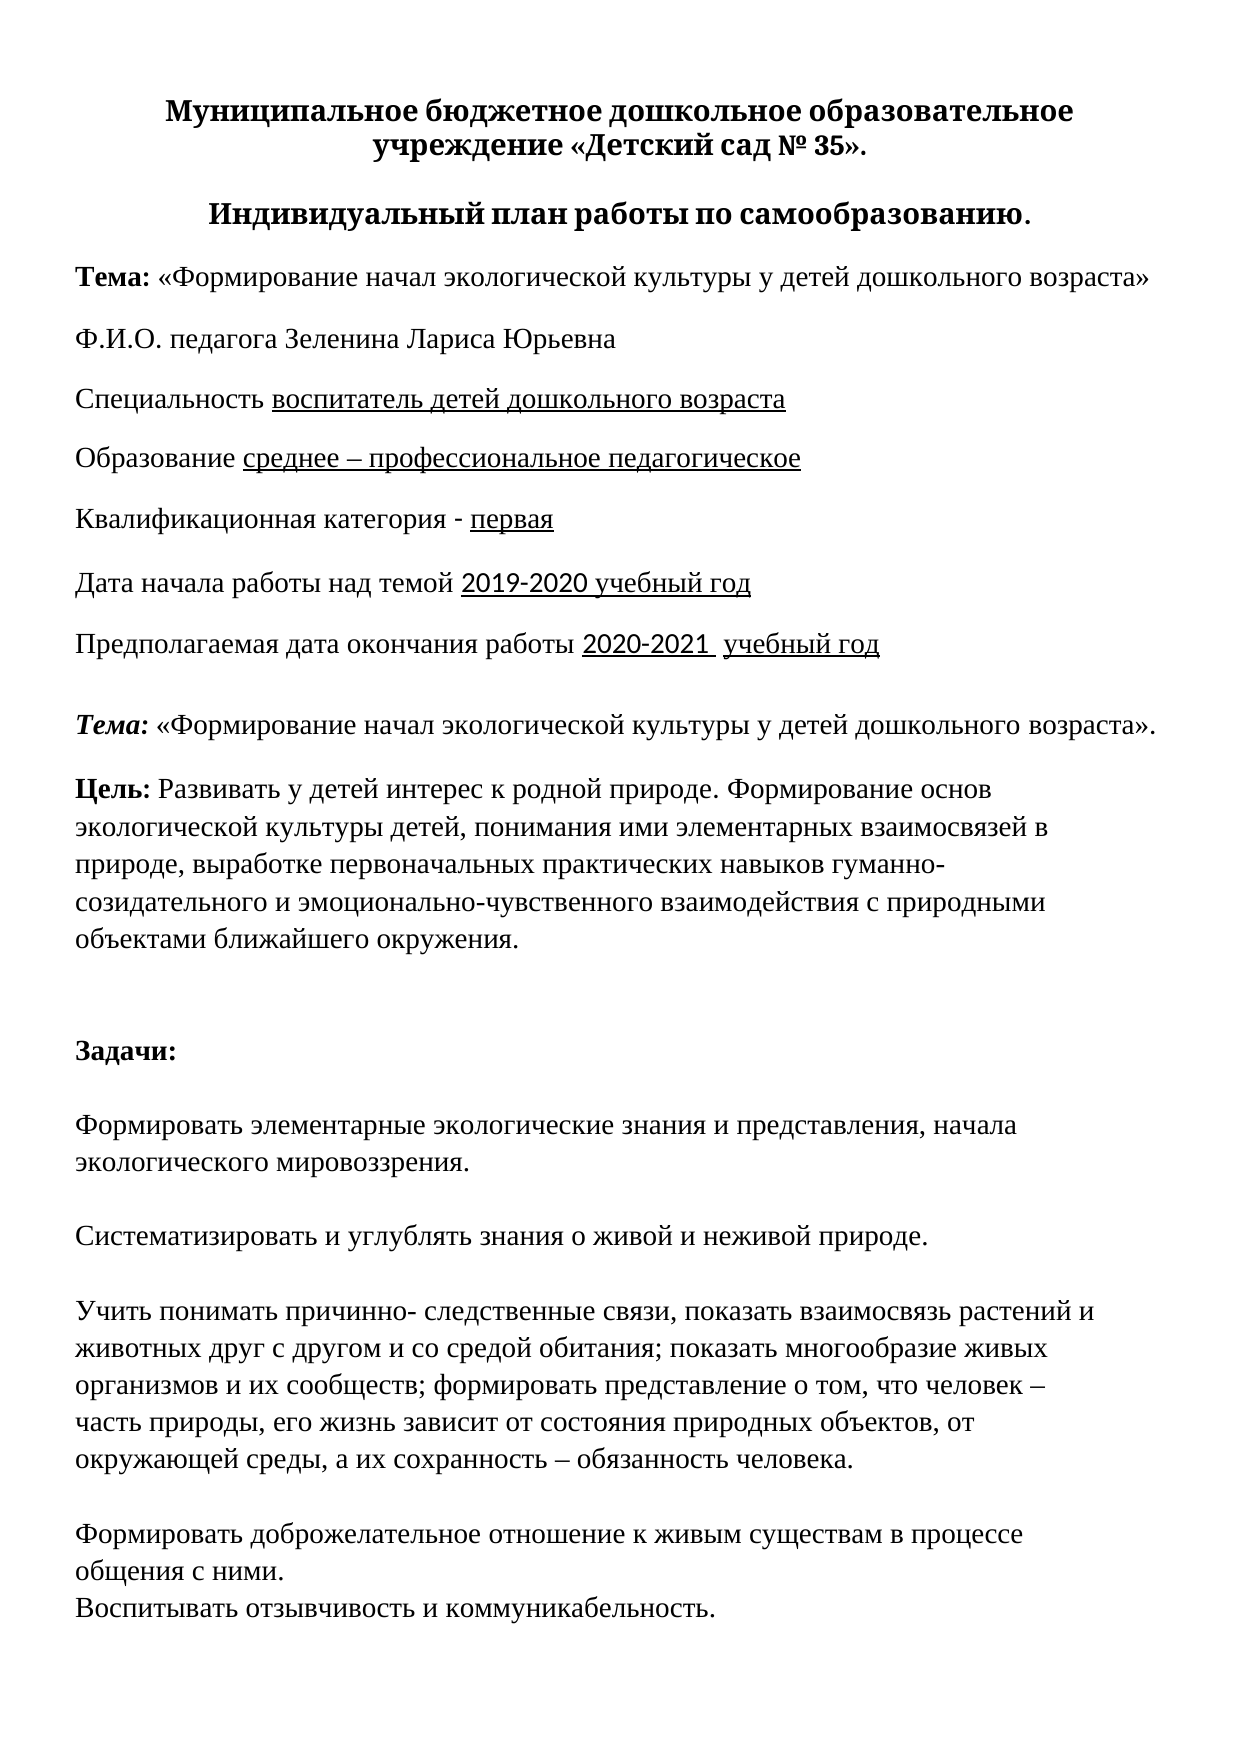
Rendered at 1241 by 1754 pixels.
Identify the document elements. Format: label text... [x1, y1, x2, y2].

text Квалификационная категория - первая [75, 500, 1164, 536]
text Образование среднее – профессиональное педагогическое [75, 440, 1164, 474]
text Формировать элементарные экологические знания и представления, начала экологического мировоззрения. [75, 1107, 1110, 1178]
text Ф.И.О. педагога Зеленина Лариса Юрьевна [75, 320, 1164, 355]
subtitle Муниципальное бюджетное дошкольное образовательное учреждение «Детский сад № 35». Индивидуальный план работы по самообразованию. [75, 96, 1164, 232]
text Систематизировать и углублять знания о живой и неживой природе. [75, 1218, 1110, 1252]
text Задачи: [75, 1033, 1110, 1066]
text Тема: «Формирование начал экологической культуры у детей дошкольного возраста». [75, 706, 1164, 742]
text Тема: «Формирование начал экологической культуры у детей дошкольного возраста» [75, 258, 1164, 293]
text Воспитывать отзывчивость и коммуникабельность. [75, 1590, 1110, 1624]
text Формировать доброжелательное отношение к живым существам в процессе общения с ними. [75, 1516, 1110, 1587]
text Специальность воспитатель детей дошкольного возраста [75, 381, 1164, 414]
text Учить понимать причинно- следственные связи, показать взаимосвязь растений и животных друг с другом и со средой обитания; показать многообразие живых организмов и их сообществ; формировать представление о том, что человек – часть природы, его жизнь зависит от состояния природных объектов, от окружающей среды, а их сохранность – обязанность человека. [75, 1293, 1110, 1475]
text Дата начала работы над темой 2019-2020 учебный год Предполагаемая дата окончания работы 2020-2021 учебный год [75, 564, 904, 661]
text Цель: Развивать у детей интерес к родной природе. Формирование основ экологической культуры детей, понимания ими элементарных взаимосвязей в природе, выработке первоначальных практических навыков гуманно-созидательного и эмоционально-чувственного взаимодействия с природными объектами ближайшего окружения. [75, 770, 1110, 954]
